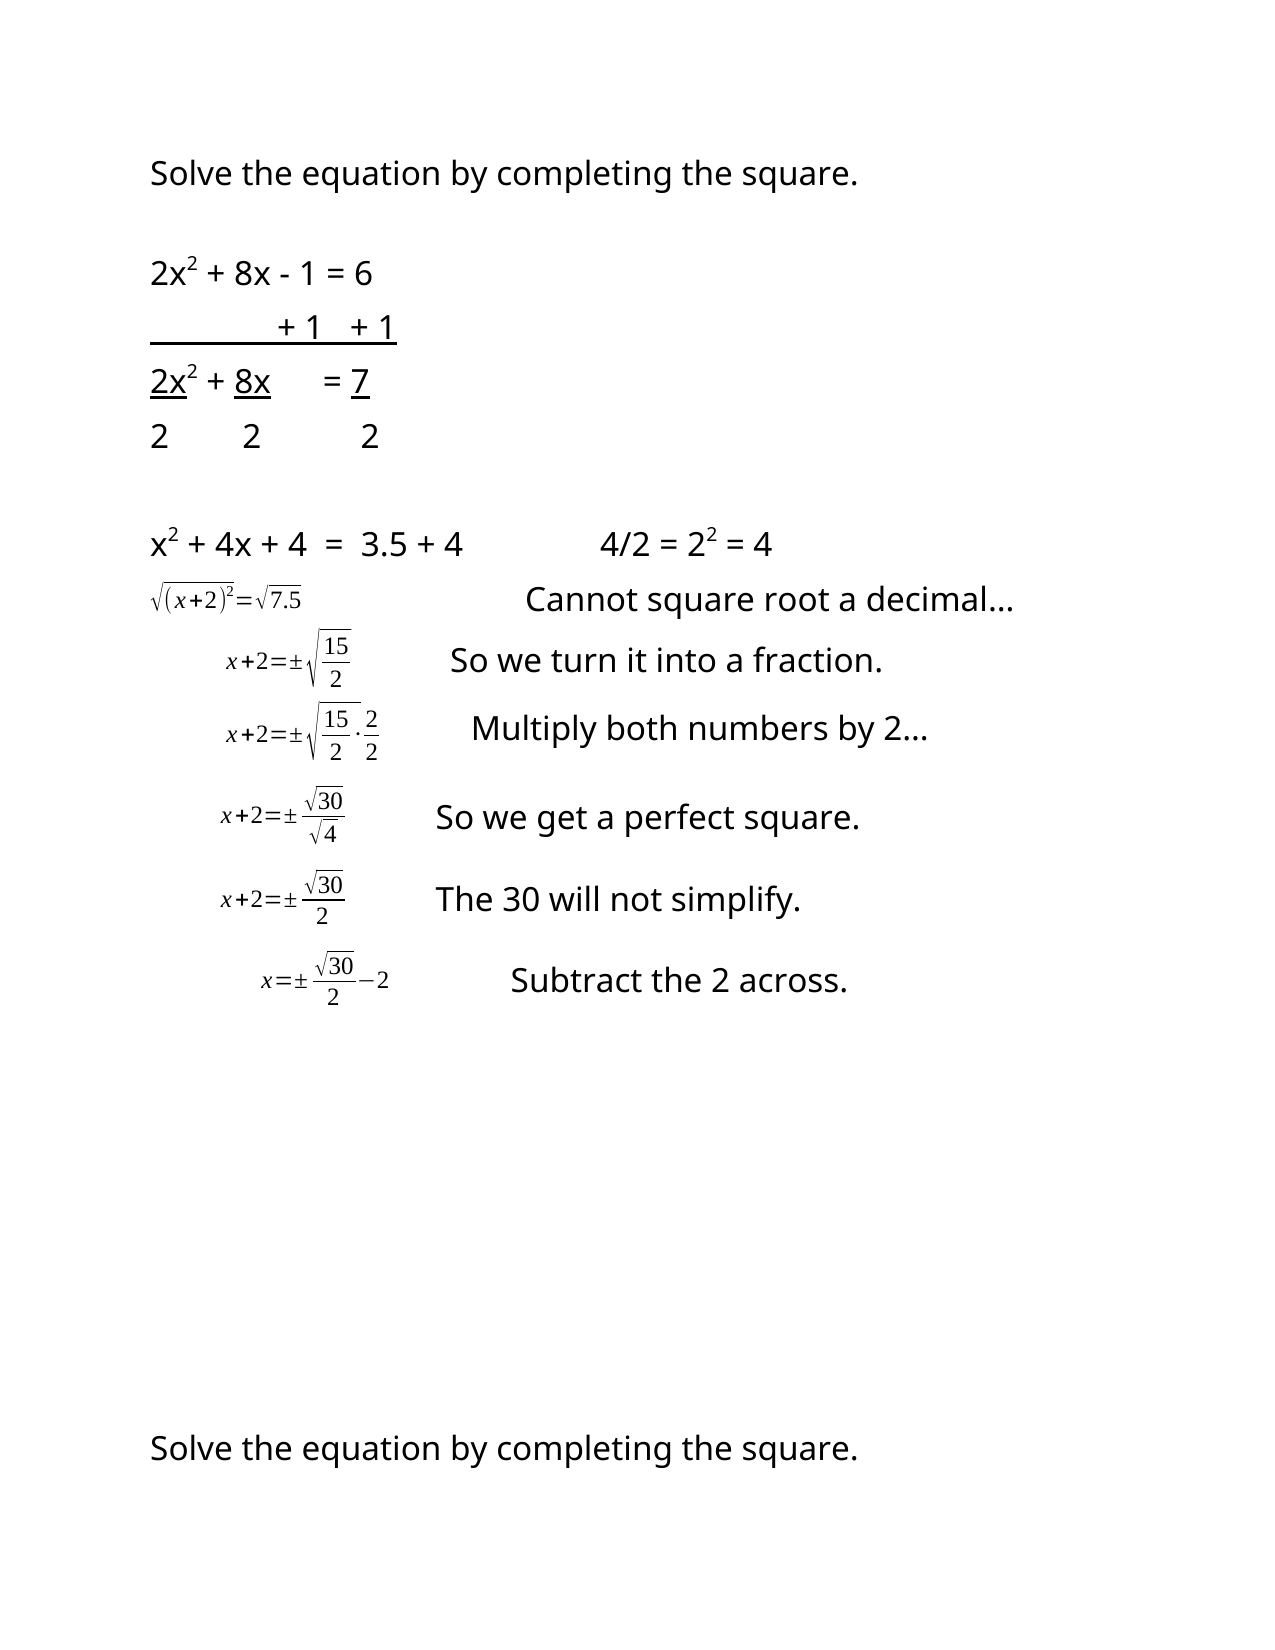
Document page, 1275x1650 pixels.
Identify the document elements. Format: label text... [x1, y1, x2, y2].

text Subtract the 2 across. [150, 949, 1125, 1010]
text 2x2 + 8x - 1 = 6 [150, 250, 1125, 295]
text 2x2 + 8x = 7 [150, 358, 1125, 404]
text + 1 + 1 [150, 304, 1125, 349]
text Cannot square root a decimal… So we turn it into a fraction. [150, 575, 1125, 692]
text Solve the equation by completing the square. [150, 1424, 1125, 1470]
text x2 + 4x + 4 = 3.5 + 4 4/2 = 22 = 4 [150, 521, 1125, 566]
text The 30 will not simplify. [150, 868, 1125, 929]
text 2 2 2 [150, 412, 1125, 458]
text Multiply both numbers by 2… [225, 700, 1125, 764]
text So we get a perfect square. [150, 785, 1125, 848]
text Solve the equation by completing the square. [150, 150, 1125, 195]
